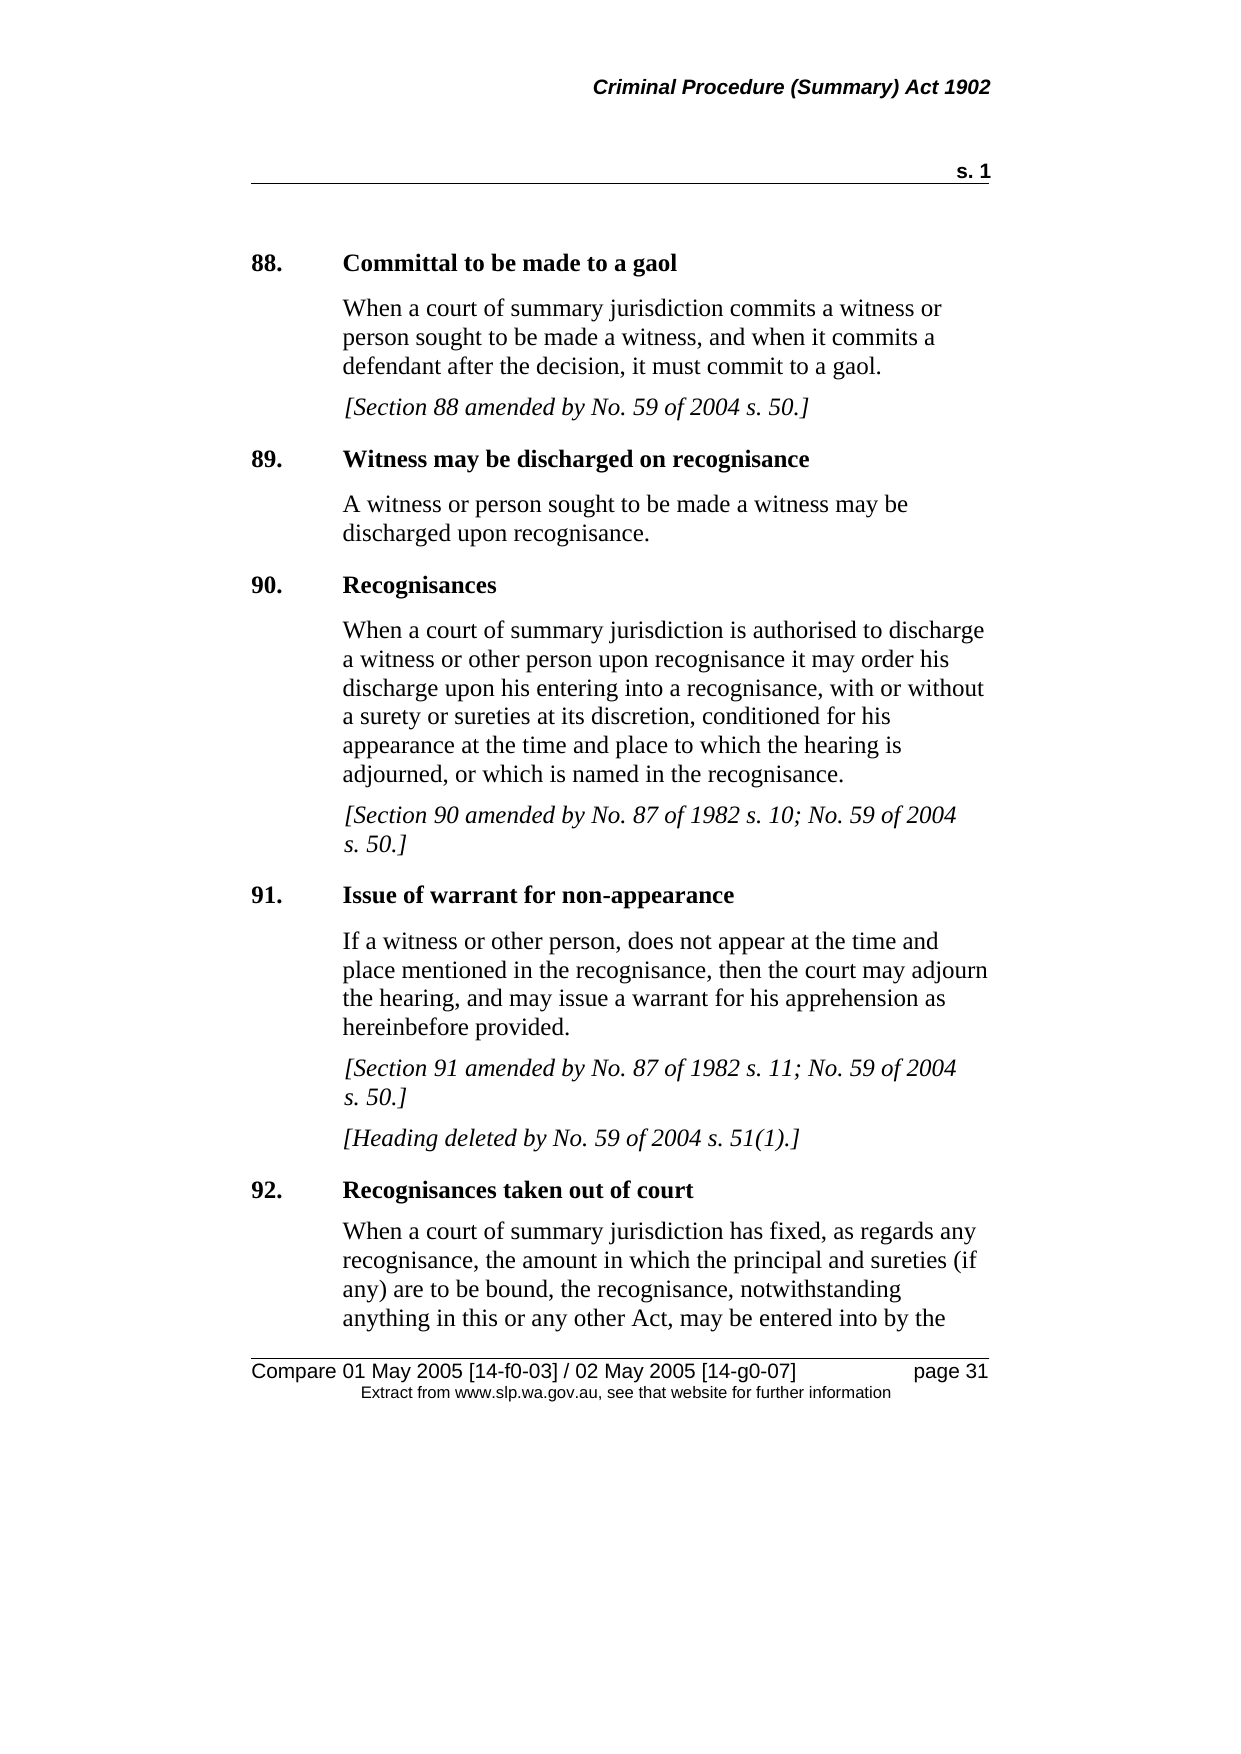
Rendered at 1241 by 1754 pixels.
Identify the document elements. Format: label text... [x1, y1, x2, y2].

text A witness or person sought to be made a witness may be discharged upon recognisance. [251, 489, 989, 547]
text [Section 91 amended by No. 87 of 1982 s. 11; No. 59 of 2004 s. 50.] [251, 1053, 989, 1111]
subtitle 88. Committal to be made to a gaol [251, 248, 989, 277]
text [251, 1216, 989, 1331]
text [Section 88 amended by No. 59 of 2004 s. 50.] [251, 392, 989, 421]
text When a court of summary jurisdiction commits a witness or person sought to be made a witness, and when it commits a defendant after the decision, it must commit to a gaol. [251, 293, 989, 380]
subtitle 89. Witness may be discharged on recognisance [251, 444, 989, 473]
text If a witness or other person, does not appear at the time and place mentioned in the recognisance, then the court may adjourn the hearing, and may issue a warrant for his apprehension as hereinbefore provided. [251, 926, 989, 1041]
text When a court of summary jurisdiction is authorised to discharge a witness or other person upon recognisance it may order his discharge upon his entering into a recognisance, with or without a surety or sureties at its discretion, conditioned for his appearance at the time and place to which the hearing is adjourned, or which is named in the recognisance. [251, 615, 989, 788]
subtitle 91. Issue of warrant for non-appearance [251, 881, 989, 909]
subtitle [Heading deleted by No. 59 of 2004 s. 51(1).] [251, 1123, 989, 1152]
text [Section 90 amended by No. 87 of 1982 s. 10; No. 59 of 2004 s. 50.] [251, 800, 989, 858]
subtitle 92. Recognisances taken out of court [251, 1175, 989, 1204]
subtitle 90. Recognisances [251, 570, 989, 598]
